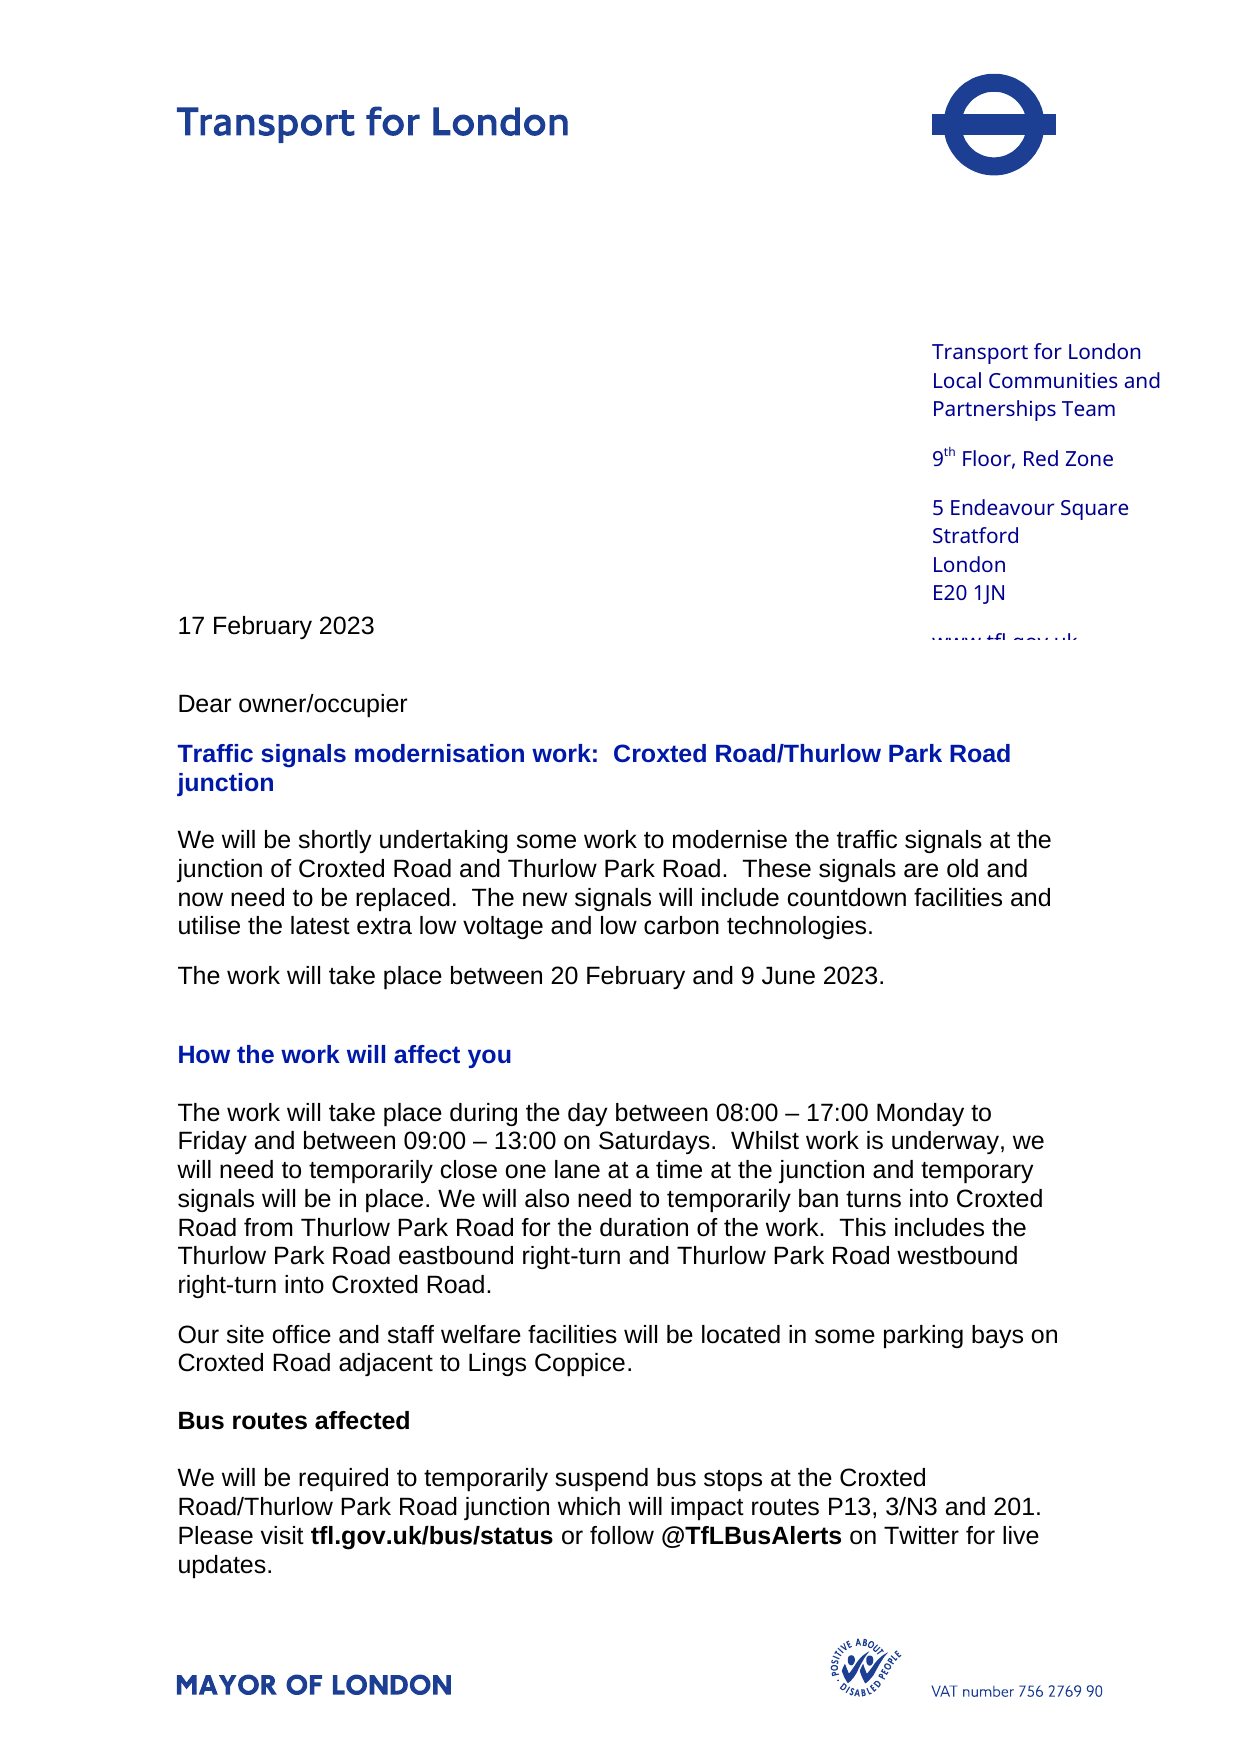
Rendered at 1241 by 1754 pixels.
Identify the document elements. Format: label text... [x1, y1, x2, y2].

subtitle How the work will affect you [177, 1039, 1063, 1068]
text Bus routes affected [177, 1406, 1063, 1434]
text The work will take place between 20 February and 9 June 2023. [177, 961, 1063, 989]
text Our site office and staff welfare facilities will be located in some parking bays on Croxted Road adjacent to Lings Coppice. [177, 1319, 1063, 1377]
text Dear owner/occupier [177, 689, 1063, 718]
text The work will take place during the day between 08:00 – 17:00 Monday to Friday and between 09:00 – 13:00 on Saturdays. Whilst work is underway, we will need to temporarily close one lane at a time at the junction and temporary signals will be in place. We will also need to temporarily ban turns into Croxted Road from Thurlow Park Road for the duration of the work. This includes the Thurlow Park Road eastbound right-turn and Thurlow Park Road westbound right-turn into Croxted Road. [177, 1097, 1063, 1299]
text 17 February 2023 [177, 611, 1063, 639]
text We will be required to temporarily suspend bus stops at the Croxted Road/Thurlow Park Road junction which will impact routes P13, 3/N3 and 201. Please visit tfl.gov.uk/bus/status or follow @TfLBusAlerts on Twitter for live updates. [177, 1463, 1063, 1578]
text We will be shortly undertaking some work to modernise the traffic signals at the junction of Croxted Road and Thurlow Park Road. These signals are old and now need to be replaced. The new signals will include countdown facilities and utilise the latest extra low voltage and low carbon technologies. [177, 825, 1063, 940]
subtitle Traffic signals modernisation work: Croxted Road/Thurlow Park Road junction [177, 739, 1063, 796]
